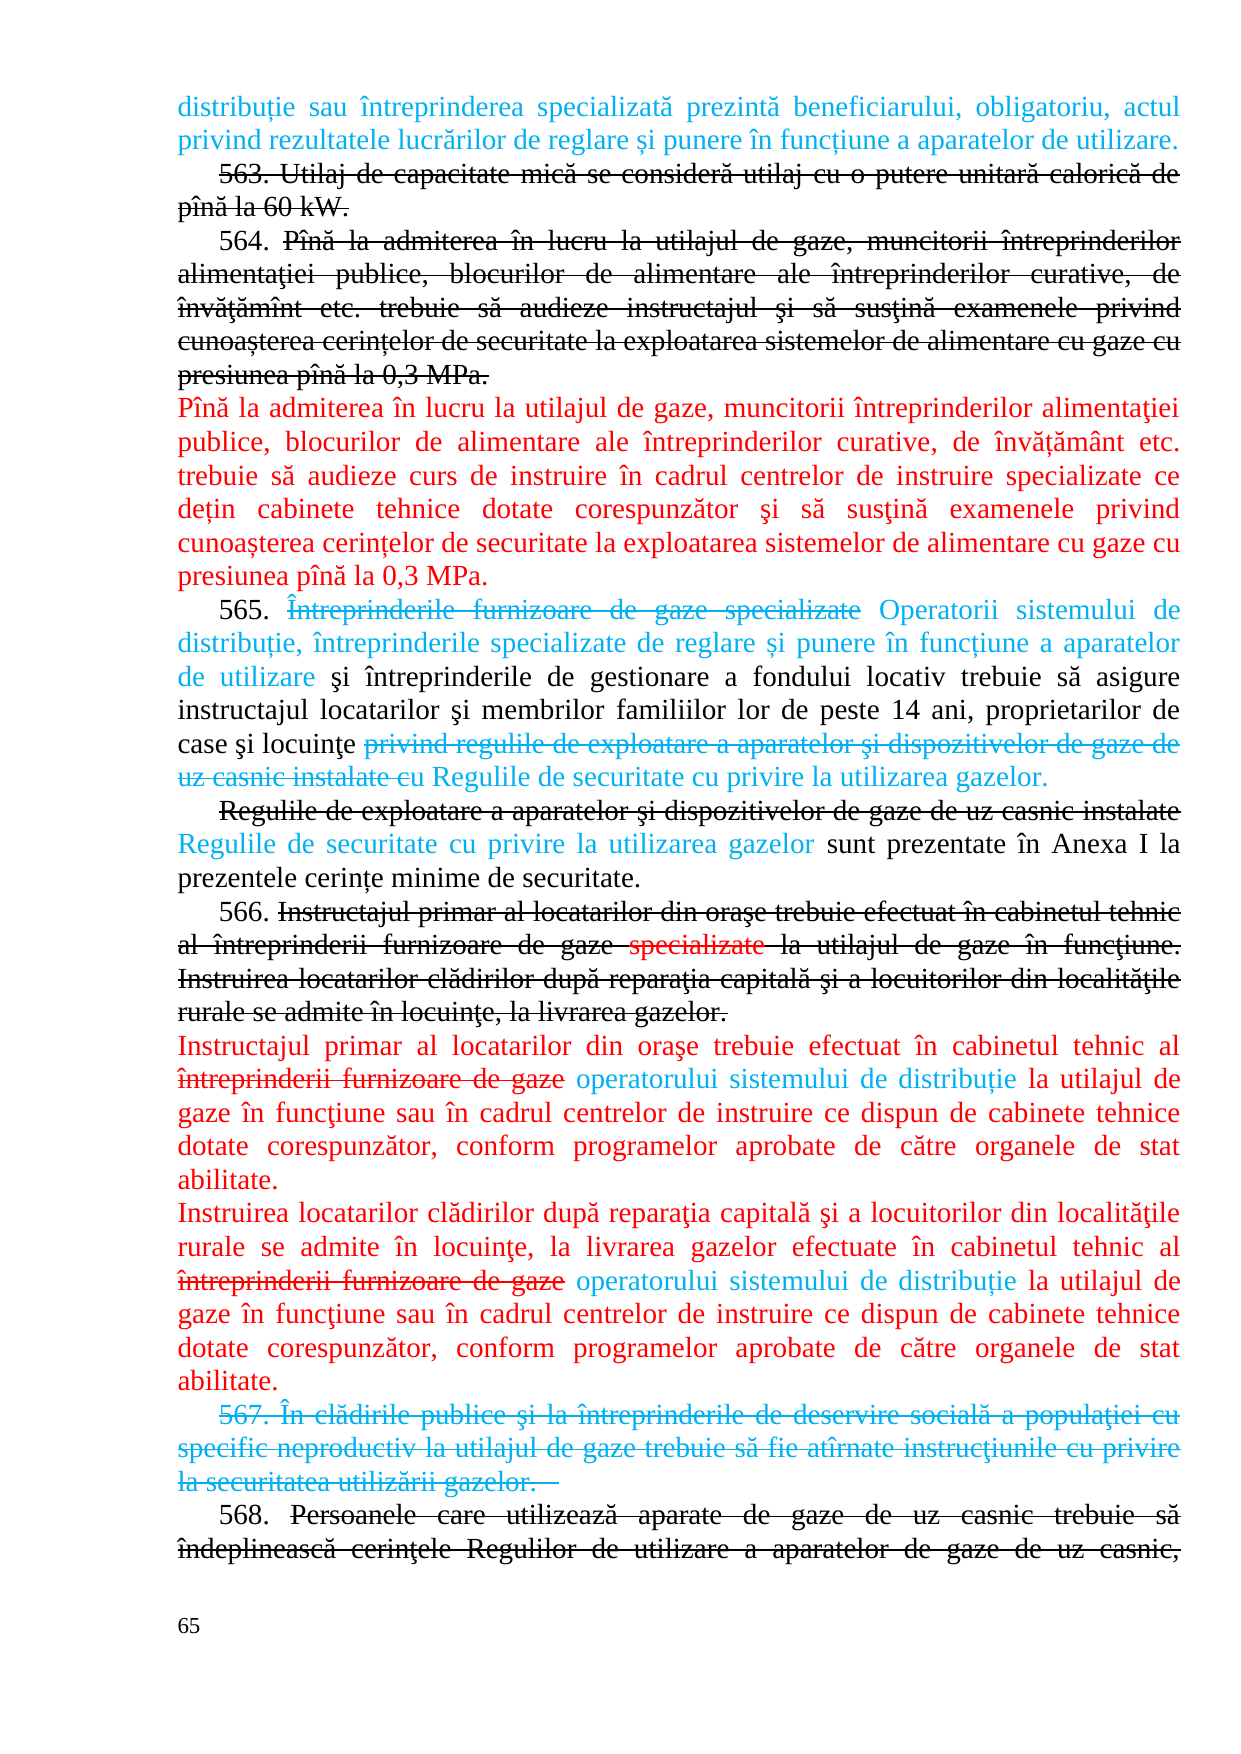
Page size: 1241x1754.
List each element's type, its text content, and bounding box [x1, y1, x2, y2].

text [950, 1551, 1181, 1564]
text 567. În clădirile publice şi la întreprinderile de deservire socială a populaţiei cu specific neproductiv la utilajul de gaze trebuie să fie atîrnate instrucţiunile cu privire la securitatea utilizării gazelor. [177, 1397, 1181, 1449]
text 564. Pînă la admiterea în lucru la utilajul de gaze, muncitorii întreprinderilor alimentaţiei publice, blocurilor de alimentare ale întreprinderilor curative, de învăţămînt etc. trebuie să audieze instructajul şi să susţină examenele privind cunoașterea cerințelor de securitate la exploatarea sistemelor de alimentare cu gaze cu presiunea pînă la 0,3 MPa. [177, 276, 1181, 308]
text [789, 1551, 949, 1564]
text 566. Instructajul primar al locatarilor din oraşe trebuie efectuat în cabinetul tehnic al întreprinderii furnizoare de gaze specializate la utilajul de gaze în funcţiune. Instruirea locatarilor clădirilor după reparaţia capitală şi a locuitorilor din localităţile rurale se admite în locuinţe, la livrarea gazelor. [177, 894, 1181, 945]
text 566. Instructajul primar al locatarilor din oraşe trebuie efectuat în cabinetul tehnic al întreprinderii furnizoare de gaze specializate la utilajul de gaze în funcţiune. Instruirea locatarilor clădirilor după reparaţia capitală şi a locuitorilor din localităţile rurale se admite în locuinţe, la livrarea gazelor. [177, 980, 1181, 1028]
text 566. Instructajul primar al locatarilor din oraşe trebuie efectuat în cabinetul tehnic al întreprinderii furnizoare de gaze specializate la utilajul de gaze în funcţiune. Instruirea locatarilor clădirilor după reparaţia capitală şi a locuitorilor din localităţile rurale se admite în locuinţe, la livrarea gazelor. [177, 946, 1181, 979]
text 564. Pînă la admiterea în lucru la utilajul de gaze, muncitorii întreprinderilor alimentaţiei publice, blocurilor de alimentare ale întreprinderilor curative, de învăţămînt etc. trebuie să audieze instructajul şi să susţină examenele privind cunoașterea cerințelor de securitate la exploatarea sistemelor de alimentare cu gaze cu presiunea pînă la 0,3 MPa. [177, 223, 1181, 275]
text Instruirea locatarilor clădirilor după reparaţia capitală şi a locuitorilor din localităţile rurale se admite în locuinţe, la livrarea gazelor efectuate în cabinetul tehnic al întreprinderii furnizoare de gaze operatorului sistemului de distribuție la utilajul de gaze în funcţiune sau în cadrul centrelor de instruire ce dispun de cabinete tehnice dotate corespunzător, conform programelor aprobate de către organele de stat abilitate. [177, 1196, 1181, 1397]
text 563. Utilaj de capacitate mică se consideră utilaj cu o putere unitară calorică de pînă la 60 kW. [177, 156, 1181, 223]
text 564. Pînă la admiterea în lucru la utilajul de gaze, muncitorii întreprinderilor alimentaţiei publice, blocurilor de alimentare ale întreprinderilor curative, de învăţămînt etc. trebuie să audieze instructajul şi să susţină examenele privind cunoașterea cerințelor de securitate la exploatarea sistemelor de alimentare cu gaze cu presiunea pînă la 0,3 MPa. [177, 343, 1181, 391]
text Pînă la admiterea în lucru la utilajul de gaze, muncitorii întreprinderilor alimentaţiei publice, blocurilor de alimentare ale întreprinderilor curative, de învățământ etc. trebuie să audieze curs de instruire în cadrul centrelor de instruire specializate ce dețin cabinete tehnice dotate corespunzător şi să susţină examenele privind cunoașterea cerințelor de securitate la exploatarea sistemelor de alimentare cu gaze cu presiunea pînă la 0,3 MPa. [177, 391, 1181, 592]
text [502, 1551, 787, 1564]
text Regulile de exploatare a aparatelor şi dispozitivelor de gaze de uz casnic instalate Regulile de securitate cu privire la utilizarea gazelor sunt prezentate în Anexa I la prezentele cerințe minime de securitate. [177, 793, 1181, 894]
text 567. În clădirile publice şi la întreprinderile de deservire socială a populaţiei cu specific neproductiv la utilajul de gaze trebuie să fie atîrnate instrucţiunile cu privire la securitatea utilizării gazelor. [177, 1450, 1181, 1497]
text Instructajul primar al locatarilor din oraşe trebuie efectuat în cabinetul tehnic al întreprinderii furnizoare de gaze operatorului sistemului de distribuție la utilajul de gaze în funcţiune sau în cadrul centrelor de instruire ce dispun de cabinete tehnice dotate corespunzător, conform programelor aprobate de către organele de stat abilitate. [177, 1028, 1181, 1196]
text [177, 89, 1181, 156]
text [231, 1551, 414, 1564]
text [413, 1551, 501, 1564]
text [177, 1497, 1181, 1549]
text 564. Pînă la admiterea în lucru la utilajul de gaze, muncitorii întreprinderilor alimentaţiei publice, blocurilor de alimentare ale întreprinderilor curative, de învăţămînt etc. trebuie să audieze instructajul şi să susţină examenele privind cunoașterea cerințelor de securitate la exploatarea sistemelor de alimentare cu gaze cu presiunea pînă la 0,3 MPa. [177, 309, 1181, 342]
text 565. Întreprinderile furnizoare de gaze specializate Operatorii sistemului de distribuție, întreprinderile specializate de reglare și punere în funcțiune a aparatelor de utilizare şi întreprinderile de gestionare a fondului locativ trebuie să asigure instructajul locatarilor şi membrilor familiilor lor de peste 14 ani, proprietarilor de case şi locuinţe privind regulile de exploatare a aparatelor şi dispozitivelor de gaze de uz casnic instalate cu Regulile de securitate cu privire la utilizarea gazelor. [177, 592, 1181, 793]
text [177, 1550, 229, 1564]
